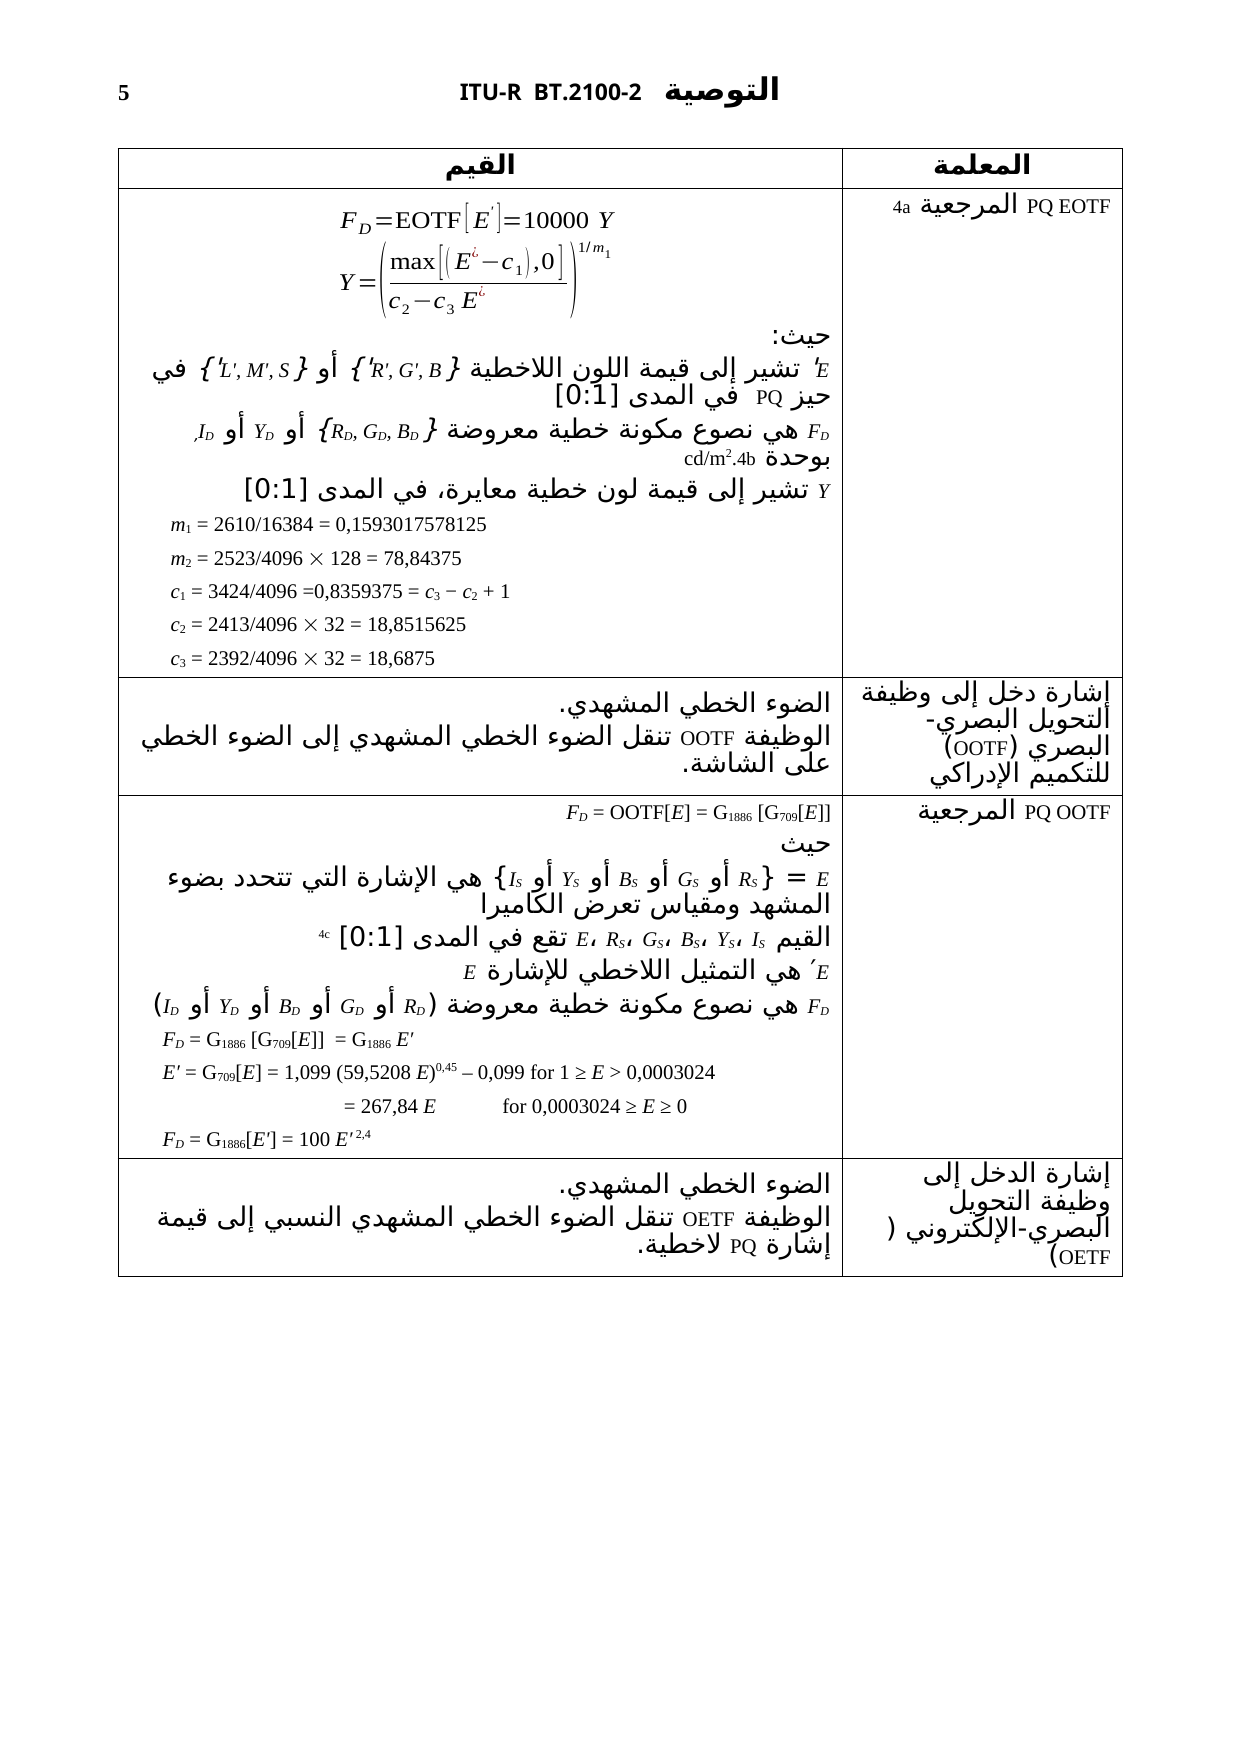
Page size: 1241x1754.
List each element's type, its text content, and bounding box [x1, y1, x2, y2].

table_cell إشارة دخل إلى وظيفة التحويل البصري-البصري (OOTF) للتكميم الإدراكي [843, 678, 1122, 794]
table_cell الضوء الخطي المشهدي. الوظيفة OETF تنقل الضوء الخطي المشهدي النسبي إلى قيمة إشارة PQ لاخطية. [119, 1159, 842, 1276]
table_cell الضوء الخطي المشهدي. الوظيفة OOTF تنقل الضوء الخطي المشهدي إلى الضوء الخطي على الشاشة. [119, 678, 842, 794]
table_cell PQ EOTF المرجعية 4a [843, 189, 1122, 677]
table_header المعلمة [843, 149, 1122, 188]
table_cell FD = OOTF[E] = G1886 [G709[E]] حيث E = {RS أو GS أو BS أو YS أو IS} هي الإشارة التي تتحدد بضوء المشهد ومقياس تعرض الكاميرا القيم E، RS، GS، BS، YS، IS تقع في المدى [0:1] 4c E′ هي التمثيل اللاخطي للإشارة E FD هي نصوع مكونة خطية معروضة (RD أو GD أو BD أو YD أو ID) FD = G1886 [G709[E]] = G1886 E′ E′ = G709[E] = 1,099 (59,5208 E)0,45 – 0,099 for 1 ≥ E > 0,0003024 = 267,84 E for 0,0003024 ≥ E ≥ 0 FD = G1886[E'] = 100 E′ 2,4 [119, 796, 842, 1158]
table_cell حيث: E' تشير إلى قيمة اللون اللاخطية {R', G', B'} أو {L', M', S'} في حيز PQ في المدى [0:1] FD هي نصوع مكونة خطية معروضة {RD, GD, BD} أو YD أو ID, بوحدة cd/m2.4b Y تشير إلى قيمة لون خطية معايرة، في المدى [0:1] m1 = 2610/16384 = 0,1593017578125 m2 = 2523/4096 128 = 78,84375 c1 = 3424/4096 =0,8359375 = c3 − c2 + 1 c2 = 2413/4096 32 = 18,8515625 c3 = 2392/4096 32 = 18,6875 [119, 189, 842, 677]
table_cell PQ OOTF المرجعية [843, 796, 1122, 1158]
table_cell إشارة الدخل إلى وظيفة التحويل البصري-الإلكتروني (OETF) [843, 1159, 1122, 1276]
table_header القيم [119, 149, 842, 188]
